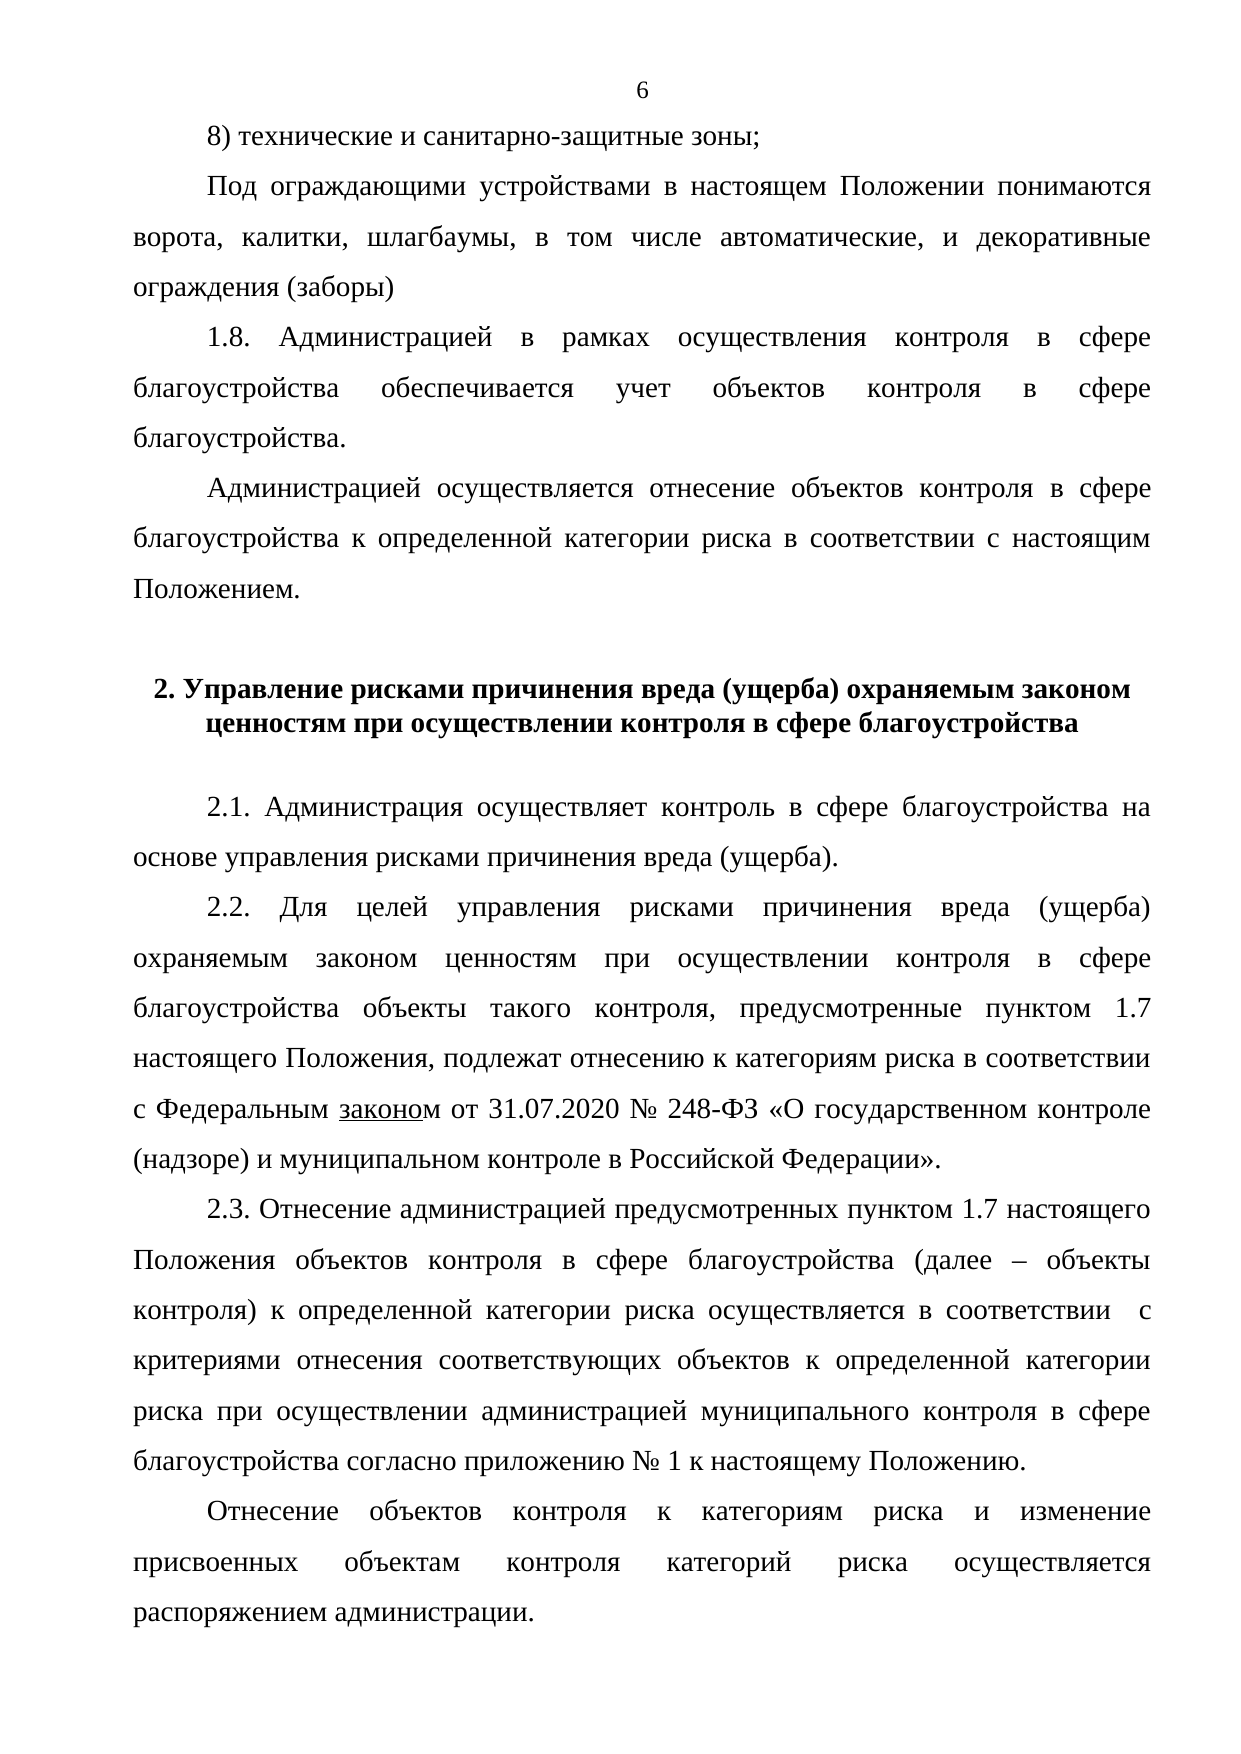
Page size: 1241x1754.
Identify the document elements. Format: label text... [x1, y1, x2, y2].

text 2. Управление рисками причинения вреда (ущерба) охраняемым законом ценностям при осуществлении контроля в сфере благоустройства [133, 672, 1152, 739]
text 2.1. Администрация осуществляет контроль в сфере благоустройства на основе управления рисками причинения вреда (ущерба). [133, 789, 1152, 873]
text Администрацией осуществляется отнесение объектов контроля в сфере благоустройства к определенной категории риска в соответствии с настоящим Положением. [133, 470, 1152, 604]
text 8) технические и санитарно-защитные зоны; [133, 118, 1152, 152]
text Под ограждающими устройствами в настоящем Положении понимаются ворота, калитки, шлагбаумы, в том числе автоматические, и декоративные ограждения (заборы) [133, 168, 1152, 303]
text 2.2. Для целей управления рисками причинения вреда (ущерба) охраняемым законом ценностям при осуществлении контроля в сфере благоустройства объекты такого контроля, предусмотренные пунктом 1.7 настоящего Положения, подлежат отнесению к категориям риска в соответствии с Федеральным законом от 31.07.2020 № 248-ФЗ «О государственном контроле (надзоре) и муниципальном контроле в Российской Федерации». [133, 889, 1152, 1175]
text 2.3. Отнесение администрацией предусмотренных пунктом 1.7 настоящего Положения объектов контроля в сфере благоустройства (далее – объекты контроля) к определенной категории риска осуществляется в соответствии c критериями отнесения соответствующих объектов к определенной категории риска при осуществлении администрацией муниципального контроля в сфере благоустройства согласно приложению № 1 к настоящему Положению. [133, 1191, 1152, 1477]
text 1.8. Администрацией в рамках осуществления контроля в сфере благоустройства обеспечивается учет объектов контроля в сфере благоустройства. [133, 319, 1152, 453]
text Отнесение объектов контроля к категориям риска и изменение присвоенных объектам контроля категорий риска осуществляется распоряжением администрации. [133, 1493, 1152, 1627]
